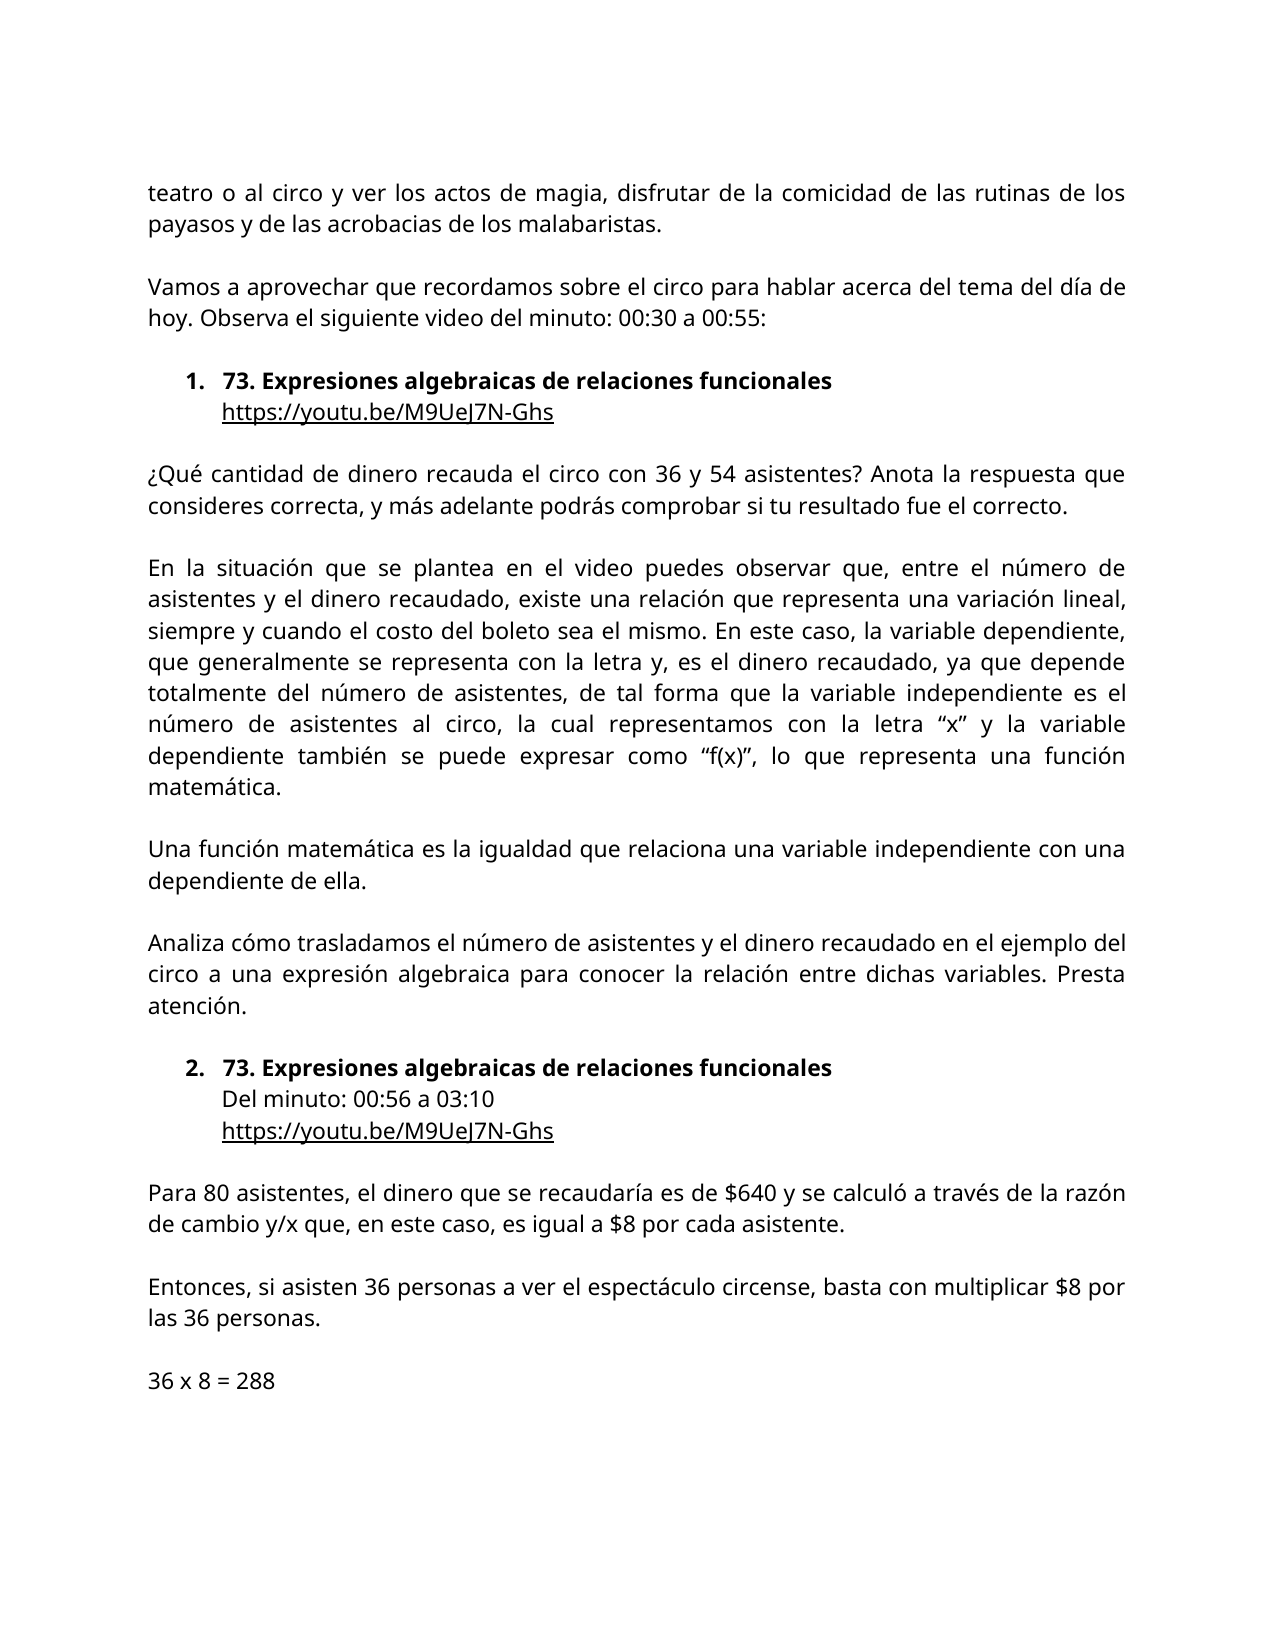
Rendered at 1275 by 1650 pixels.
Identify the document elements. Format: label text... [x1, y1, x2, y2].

text Analiza cómo trasladamos el número de asistentes y el dinero recaudado en el ejemplo del circo a una expresión algebraica para conocer la relación entre dichas variables. Presta atención. [148, 927, 1127, 1021]
text 36 x 8 = 288 [148, 1365, 1127, 1396]
list https://youtu.be/M9UeJ7N-Ghs [221, 1115, 1127, 1146]
text Una función matemática es la igualdad que relaciona una variable independiente con una dependiente de ella. [148, 833, 1127, 896]
text Para 80 asistentes, el dinero que se recaudaría es de $640 y se calculó a través de la razón de cambio y/x que, en este caso, es igual a $8 por cada asistente. [148, 1177, 1127, 1240]
text ¿Qué cantidad de dinero recauda el circo con 36 y 54 asistentes? Anota la respuesta que consideres correcta, y más adelante podrás comprobar si tu resultado fue el correcto. [148, 458, 1127, 521]
list 73. Expresiones algebraicas de relaciones funcionales [185, 365, 1127, 396]
text Entonces, si asisten 36 personas a ver el espectáculo circense, basta con multiplicar $8 por las 36 personas. [148, 1271, 1127, 1333]
text Vamos a aprovechar que recordamos sobre el circo para hablar acerca del tema del día de hoy. Observa el siguiente video del minuto: 00:30 a 00:55: [148, 271, 1127, 333]
list Del minuto: 00:56 a 03:10 [221, 1083, 1127, 1115]
text En la situación que se plantea en el video puedes observar que, entre el número de asistentes y el dinero recaudado, existe una relación que representa una variación lineal, siempre y cuando el costo del boleto sea el mismo. En este caso, la variable dependiente, que generalmente se representa con la letra y, es el dinero recaudado, ya que depende totalmente del número de asistentes, de tal forma que la variable independiente es el número de asistentes al circo, la cual representamos con la letra “x” y la variable dependiente también se puede expresar como “f(x)”, lo que representa una función matemática. [148, 552, 1127, 802]
list https://youtu.be/M9UeJ7N-Ghs [221, 396, 1127, 427]
list 73. Expresiones algebraicas de relaciones funcionales [185, 1052, 1127, 1083]
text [148, 177, 1127, 240]
